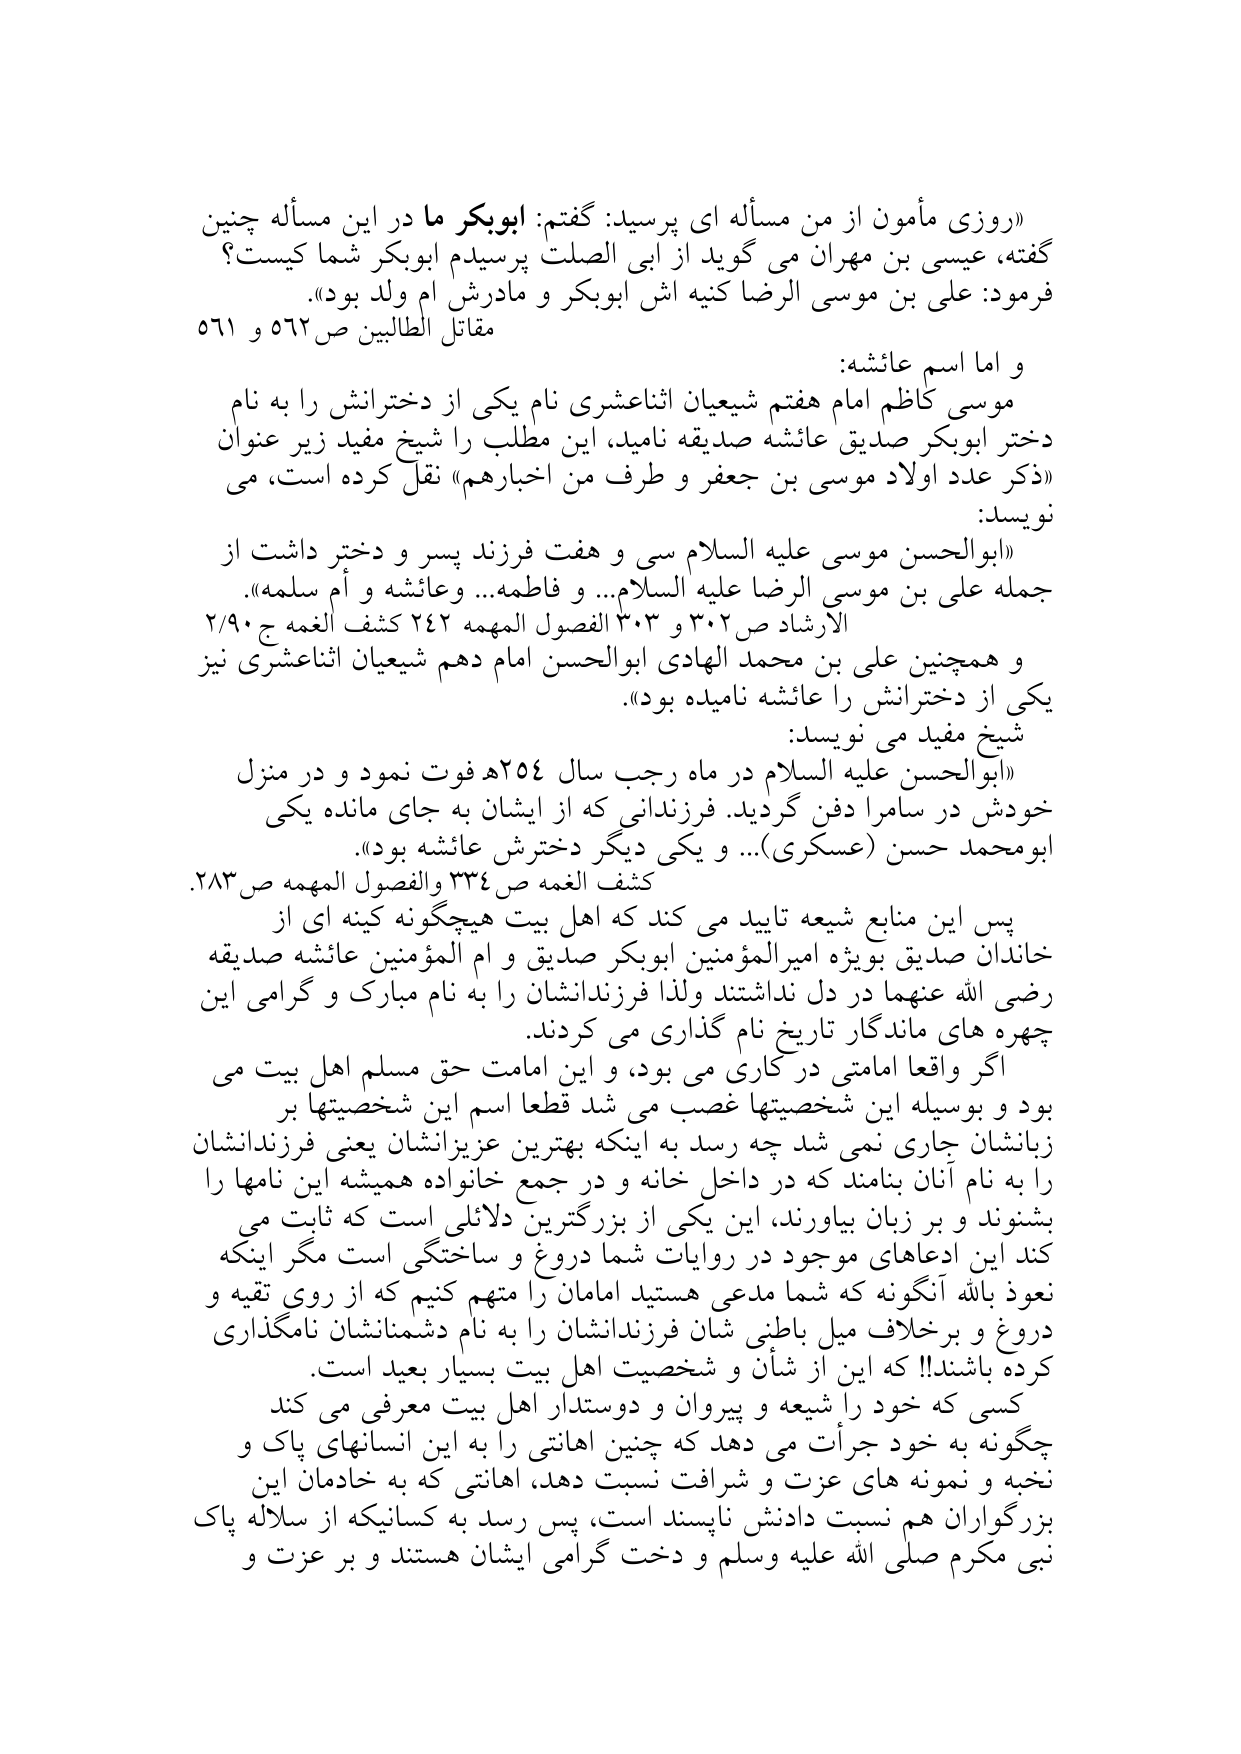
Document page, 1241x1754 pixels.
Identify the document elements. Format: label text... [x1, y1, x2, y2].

text الارشاد ص302 و 303 الفصول المهمه 242 کشف الغمه ج2/90 [187, 612, 1053, 646]
text پس این منابع شیعه تایید می کند كه اهل بیت هیچگونه کینه ای از خاندان صدیق بویژه امیرالمؤمنین ابوبکر صدیق و ام المؤمنین عائشه صدیقه رضی الله عنهما در دل نداشتند ولذا فرزندانشان را به نام مبارک و گرامی این چهره های ماندگار تاریخ نام گذاری می کردند. [187, 904, 1053, 1054]
text و همچنین علی بن محمد الهادی ابوالحسن امام دهم شیعیان اثناعشری نیز یکی از دخترانش را عائشه نامیده بود». [187, 646, 1053, 721]
text «ابوالحسن موسی علیه السلام سی و هفت فرزند پسر و دختر داشت از جمله علی بن موسی الرضا علیه السلام... و فاطمه... وعائشه و أم سلمه». [187, 537, 1053, 612]
text مقاتل الطالبین ص562 و 561 [187, 316, 1053, 350]
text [187, 1391, 1053, 1579]
text اگر واقعا امامتی در کاری مي بود، و این امامت حق مسلم اهل بیت می بود و بوسیله این شخصیتها غصب می شد قطعا اسم این شخصیتها بر زبانشان جاری نمی شد چه رسد به اینکه بهترین عزیزانشان یعنی فرزندانشان را به نام آنان بنامند که در داخل خانه و در جمع خانواده همیشه این نامها را بشنوند و بر زبان بیاورند، این یکی از بزرگترین دلائلی است که ثابت می کند این ادعاهای موجود در روایات شما دروغ و ساختگی است مگر اینکه نعوذ بالله آنگونه كه شما مدعی هستید امامان را متهم کنیم که از روی تقیه و دروغ و برخلاف میل باطنی شان فرزندانشان را به نام دشمنانشان نامگذاری کرده باشند!! که این از شأن و شخصیت اهل بيت بسیار بعید است. [187, 1054, 1053, 1391]
text کشف الغمه ص334 والفصول المهمه ص283. [187, 871, 1053, 904]
text «روزی مأمون از من مسأله ای پرسید: گفتم: ابوبکر ما در این مسأله چنین گفته، عیسی بن مهران می گوید از ابی الصلت پرسیدم ابوبکر شما کیست؟ فرمود: علی بن موسی الرضا کنیه اش ابوبکر و مادرش ام ولد بود». [187, 203, 1053, 316]
text موسی کاظم امام هفتم شیعیان اثناعشری نام یکی از دخترانش را به نام دختر ابوبکر صدیق عائشه صدیقه نامید، این مطلب را شیخ مفید زیر عنوان «ذکر عدد اولاد موسی بن جعفر و طرف من اخبارهم» نقل کرده است، می نویسد: [187, 387, 1053, 537]
text «ابوالحسن علیه السلام در ماه رجب سال 254ﻫ فوت نمود و در منزل خودش در سامرا دفن گردید. فرزندانی که از ایشان به جای مانده یکی ابومحمد حسن (عسکری)... و یکی دیگر دخترش عائشه بود». [187, 758, 1053, 871]
text و اما اسم عائشه: [187, 350, 1053, 387]
text شیخ مفید می نویسد: [187, 721, 1053, 758]
